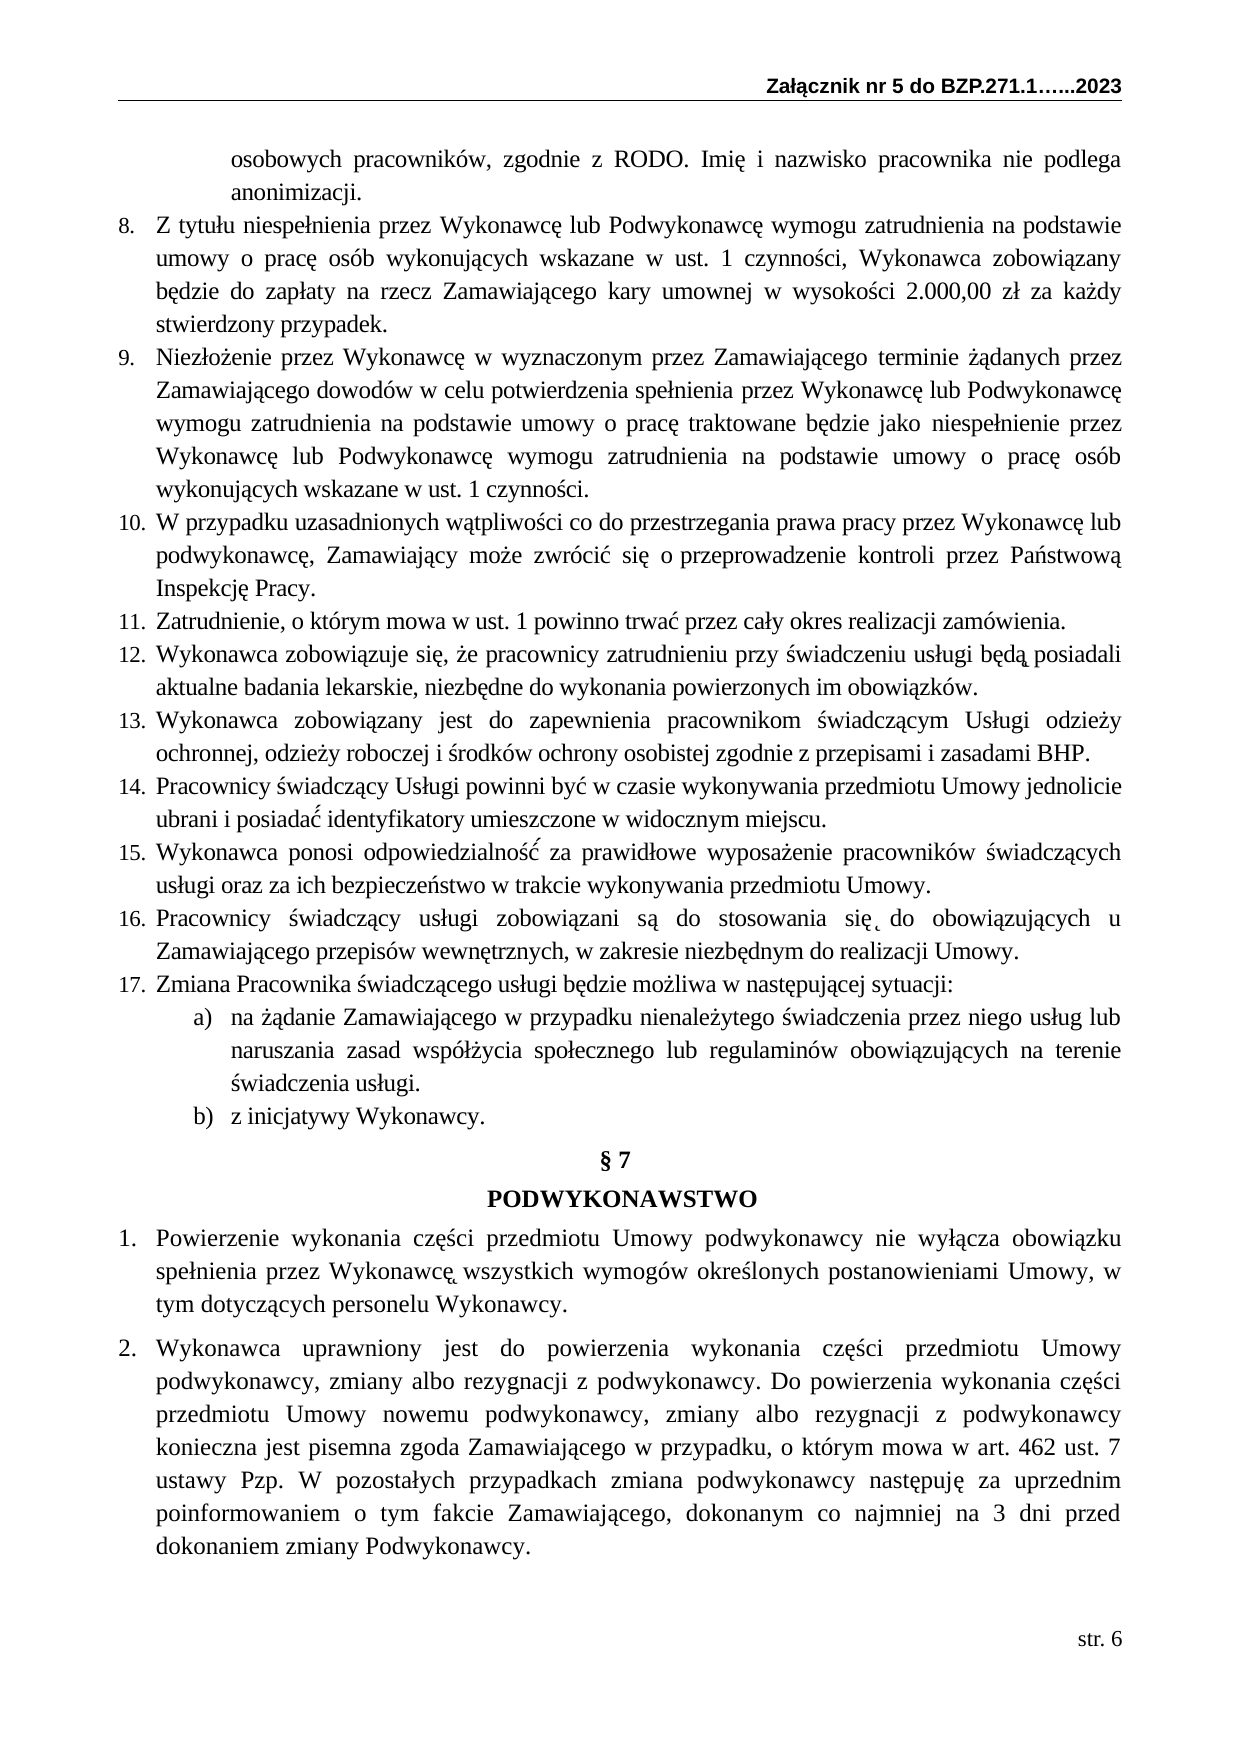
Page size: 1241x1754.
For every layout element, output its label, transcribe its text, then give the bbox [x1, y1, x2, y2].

list Wykonawca ponosi odpowiedzialność́ za prawidłowe wyposażenie pracowników świadczących usługi oraz za ich bezpieczeństwo w trakcie wykonywania przedmiotu Umowy. [118, 837, 1122, 899]
text PODWYKONAWSTWO [193, 1184, 1122, 1213]
list Z tytułu niespełnienia przez Wykonawcę lub Podwykonawcę wymogu zatrudnienia na podstawie umowy o pracę osób wykonujących wskazane w ust. 1 czynności, Wykonawca zobowiązany będzie do zapłaty na rzecz Zamawiającego kary umownej w wysokości 2.000,00 zł za każdy stwierdzony przypadek. [118, 210, 1122, 338]
text § 7 [193, 1145, 1122, 1174]
list Wykonawca zobowiązuje się, że pracownicy zatrudnieniu przy świadczeniu usługi będą̨ posiadali aktualne badania lekarskie, niezbędne do wykonania powierzonych im obowiązków. [118, 639, 1122, 701]
list Wykonawca zobowiązany jest do zapewnienia pracownikom świadczącym Usługi odzieży ochronnej, odzieży roboczej i środków ochrony osobistej zgodnie z przepisami i zasadami BHP. [118, 705, 1122, 767]
list Zmiana Pracownika świadczącego usługi będzie możliwa w następującej sytuacji: [118, 969, 1122, 998]
list Pracownicy świadczący Usługi powinni być w czasie wykonywania przedmiotu Umowy jednolicie ubrani i posiadać́ identyfikatory umieszczone w widocznym miejscu. [118, 771, 1122, 833]
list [193, 144, 1122, 206]
list Niezłożenie przez Wykonawcę w wyznaczonym przez Zamawiającego terminie żądanych przez Zamawiającego dowodów w celu potwierdzenia spełnienia przez Wykonawcę lub Podwykonawcę wymogu zatrudnienia na podstawie umowy o pracę traktowane będzie jako niespełnienie przez Wykonawcę lub Podwykonawcę wymogu zatrudnienia na podstawie umowy o pracę osób wykonujących wskazane w ust. 1 czynności. [118, 342, 1122, 503]
list Pracownicy świadczący usługi zobowiązani są do stosowania się̨ do obowiązujących u Zamawiającego przepisów wewnętrznych, w zakresie niezbędnym do realizacji Umowy. [118, 903, 1122, 965]
list Wykonawca uprawniony jest do powierzenia wykonania części przedmiotu Umowy podwykonawcy, zmiany albo rezygnacji z podwykonawcy. Do powierzenia wykonania części przedmiotu Umowy nowemu podwykonawcy, zmiany albo rezygnacji z podwykonawcy konieczna jest pisemna zgoda Zamawiającego w przypadku, o którym mowa w art. 462 ust. 7 ustawy Pzp. W pozostałych przypadkach zmiana podwykonawcy następuję za uprzednim poinformowaniem o tym fakcie Zamawiającego, dokonanym co najmniej na 3 dni przed dokonaniem zmiany Podwykonawcy. [118, 1333, 1122, 1559]
list Powierzenie wykonania części przedmiotu Umowy podwykonawcy nie wyłącza obowiązku spełnienia przez Wykonawcę̨ wszystkich wymogów określonych postanowieniami Umowy, w tym dotyczących personelu Wykonawcy. [118, 1223, 1122, 1318]
list W przypadku uzasadnionych wątpliwości co do przestrzegania prawa pracy przez Wykonawcę lub podwykonawcę, Zamawiający może zwrócić się o przeprowadzenie kontroli przez Państwową Inspekcję Pracy. [118, 507, 1122, 602]
list z inicjatywy Wykonawcy. [193, 1101, 1122, 1130]
list na żądanie Zamawiającego w przypadku nienależytego świadczenia przez niego usług lub naruszania zasad współżycia społecznego lub regulaminów obowiązujących na terenie świadczenia usługi. [193, 1002, 1122, 1097]
list Zatrudnienie, o którym mowa w ust. 1 powinno trwać przez cały okres realizacji zamówienia. [118, 606, 1122, 635]
